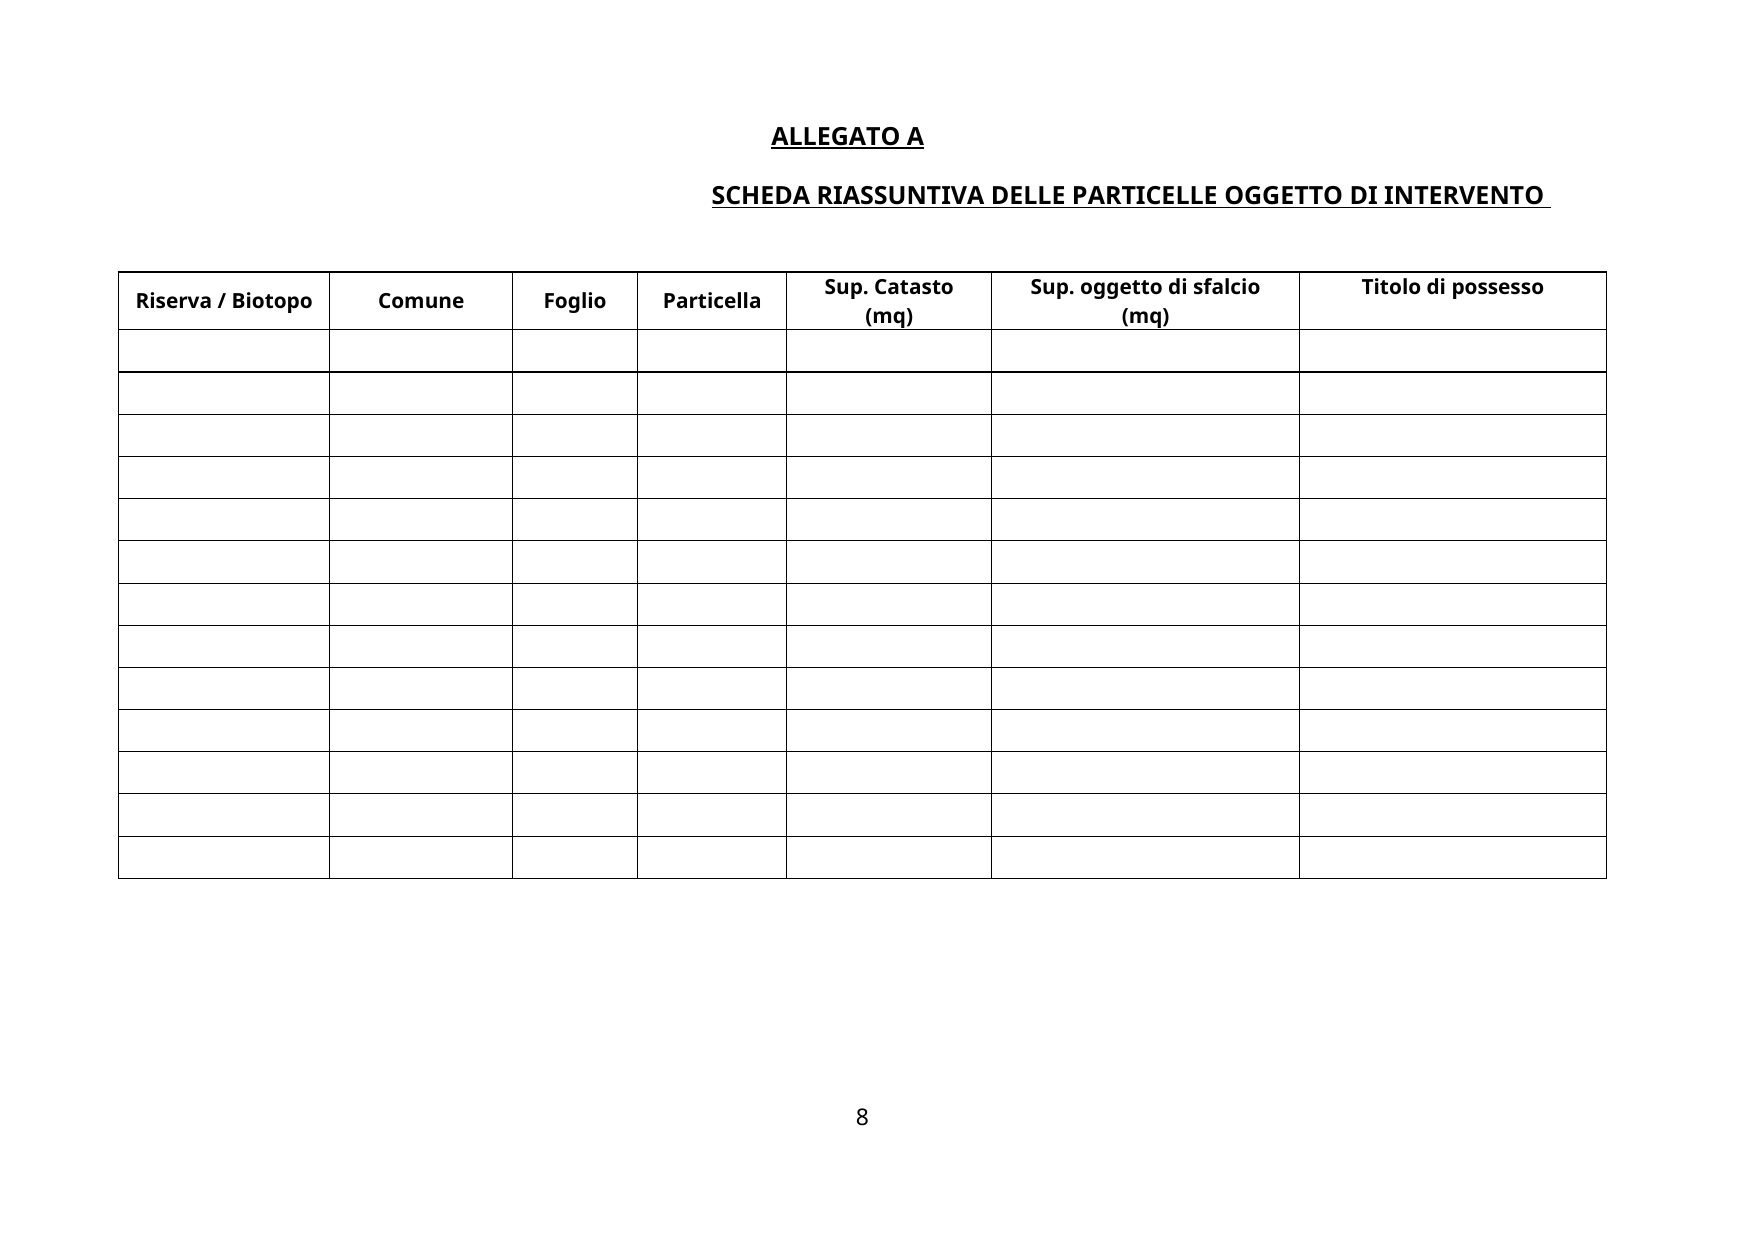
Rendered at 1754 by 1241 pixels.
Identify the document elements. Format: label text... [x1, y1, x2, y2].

table_cell [787, 373, 991, 414]
table_header Titolo di possesso [1300, 273, 1606, 329]
table_cell [638, 499, 786, 540]
table_cell [513, 794, 637, 836]
table_cell [787, 499, 991, 540]
table_cell [119, 668, 329, 709]
table_cell [513, 668, 637, 709]
table_cell [638, 541, 786, 582]
table_cell [330, 499, 512, 540]
table_cell [119, 457, 329, 498]
table_header Riserva / Biotopo [119, 273, 329, 329]
table_cell [638, 794, 786, 836]
table_cell [1300, 499, 1606, 540]
table_cell [1300, 457, 1606, 498]
table_cell [1300, 837, 1606, 878]
table_cell [513, 752, 637, 793]
table_cell [119, 584, 329, 624]
table_cell [513, 499, 637, 540]
table_cell [787, 794, 991, 836]
table_cell [992, 541, 1299, 582]
table_cell [787, 330, 991, 371]
table_cell [513, 415, 637, 456]
table_cell [638, 668, 786, 709]
table_cell [330, 330, 512, 371]
table_cell [787, 584, 991, 624]
table_cell [638, 584, 786, 624]
table_cell [1300, 541, 1606, 582]
table_cell [513, 330, 637, 371]
table_cell [638, 373, 786, 414]
table_cell [992, 499, 1299, 540]
table_cell [992, 584, 1299, 624]
table_cell [119, 752, 329, 793]
table_cell [330, 415, 512, 456]
table_cell [1300, 710, 1606, 751]
table_header Sup. oggetto di sfalcio (mq) [992, 273, 1299, 329]
table_header Comune [330, 273, 512, 329]
table_cell [330, 584, 512, 624]
table_cell [513, 373, 637, 414]
table_cell [992, 752, 1299, 793]
table_cell [787, 415, 991, 456]
table_cell [119, 626, 329, 667]
table_cell [119, 794, 329, 836]
table_cell [119, 541, 329, 582]
table_cell [513, 457, 637, 498]
table_cell [1300, 626, 1606, 667]
table_cell [513, 541, 637, 582]
table_cell [787, 626, 991, 667]
table_cell [1300, 668, 1606, 709]
table_cell [992, 415, 1299, 456]
table_cell [787, 710, 991, 751]
table_cell [1300, 584, 1606, 624]
table_cell [330, 710, 512, 751]
table_cell [638, 710, 786, 751]
table_cell [513, 584, 637, 624]
table_cell [513, 626, 637, 667]
table_cell [638, 626, 786, 667]
table_cell [992, 837, 1299, 878]
text ALLEGATO A [118, 118, 1577, 152]
table_cell [1300, 794, 1606, 836]
table_cell [787, 541, 991, 582]
table_cell [330, 668, 512, 709]
table_cell [638, 415, 786, 456]
table_cell [787, 837, 991, 878]
table_cell [330, 457, 512, 498]
table_cell [119, 710, 329, 751]
table_cell [119, 373, 329, 414]
table_cell [119, 415, 329, 456]
table_cell [330, 752, 512, 793]
table_header Particella [638, 273, 786, 329]
table_cell [330, 541, 512, 582]
table_cell [638, 457, 786, 498]
table_cell [1300, 373, 1606, 414]
table_cell [513, 837, 637, 878]
table_cell [992, 668, 1299, 709]
table_cell [638, 330, 786, 371]
table_header Sup. Catasto (mq) [787, 273, 991, 329]
table_cell [992, 626, 1299, 667]
table_cell [330, 837, 512, 878]
table_cell [330, 373, 512, 414]
table_cell [119, 837, 329, 878]
table_cell [330, 626, 512, 667]
text SCHEDA RIASSUNTIVA DELLE PARTICELLE OGGETTO DI INTERVENTO [177, 178, 1606, 212]
table_cell [992, 330, 1299, 371]
table_cell [330, 794, 512, 836]
table_cell [992, 710, 1299, 751]
table_cell [992, 794, 1299, 836]
table_cell [992, 457, 1299, 498]
table_cell [1300, 330, 1606, 371]
table_cell [1300, 415, 1606, 456]
table_cell [119, 499, 329, 540]
table_cell [1300, 752, 1606, 793]
table_cell [787, 457, 991, 498]
table_header Foglio [513, 273, 637, 329]
table_cell [119, 330, 329, 371]
table_cell [638, 837, 786, 878]
table_cell [787, 752, 991, 793]
table_cell [638, 752, 786, 793]
table_cell [513, 710, 637, 751]
table_cell [992, 373, 1299, 414]
table_cell [787, 668, 991, 709]
